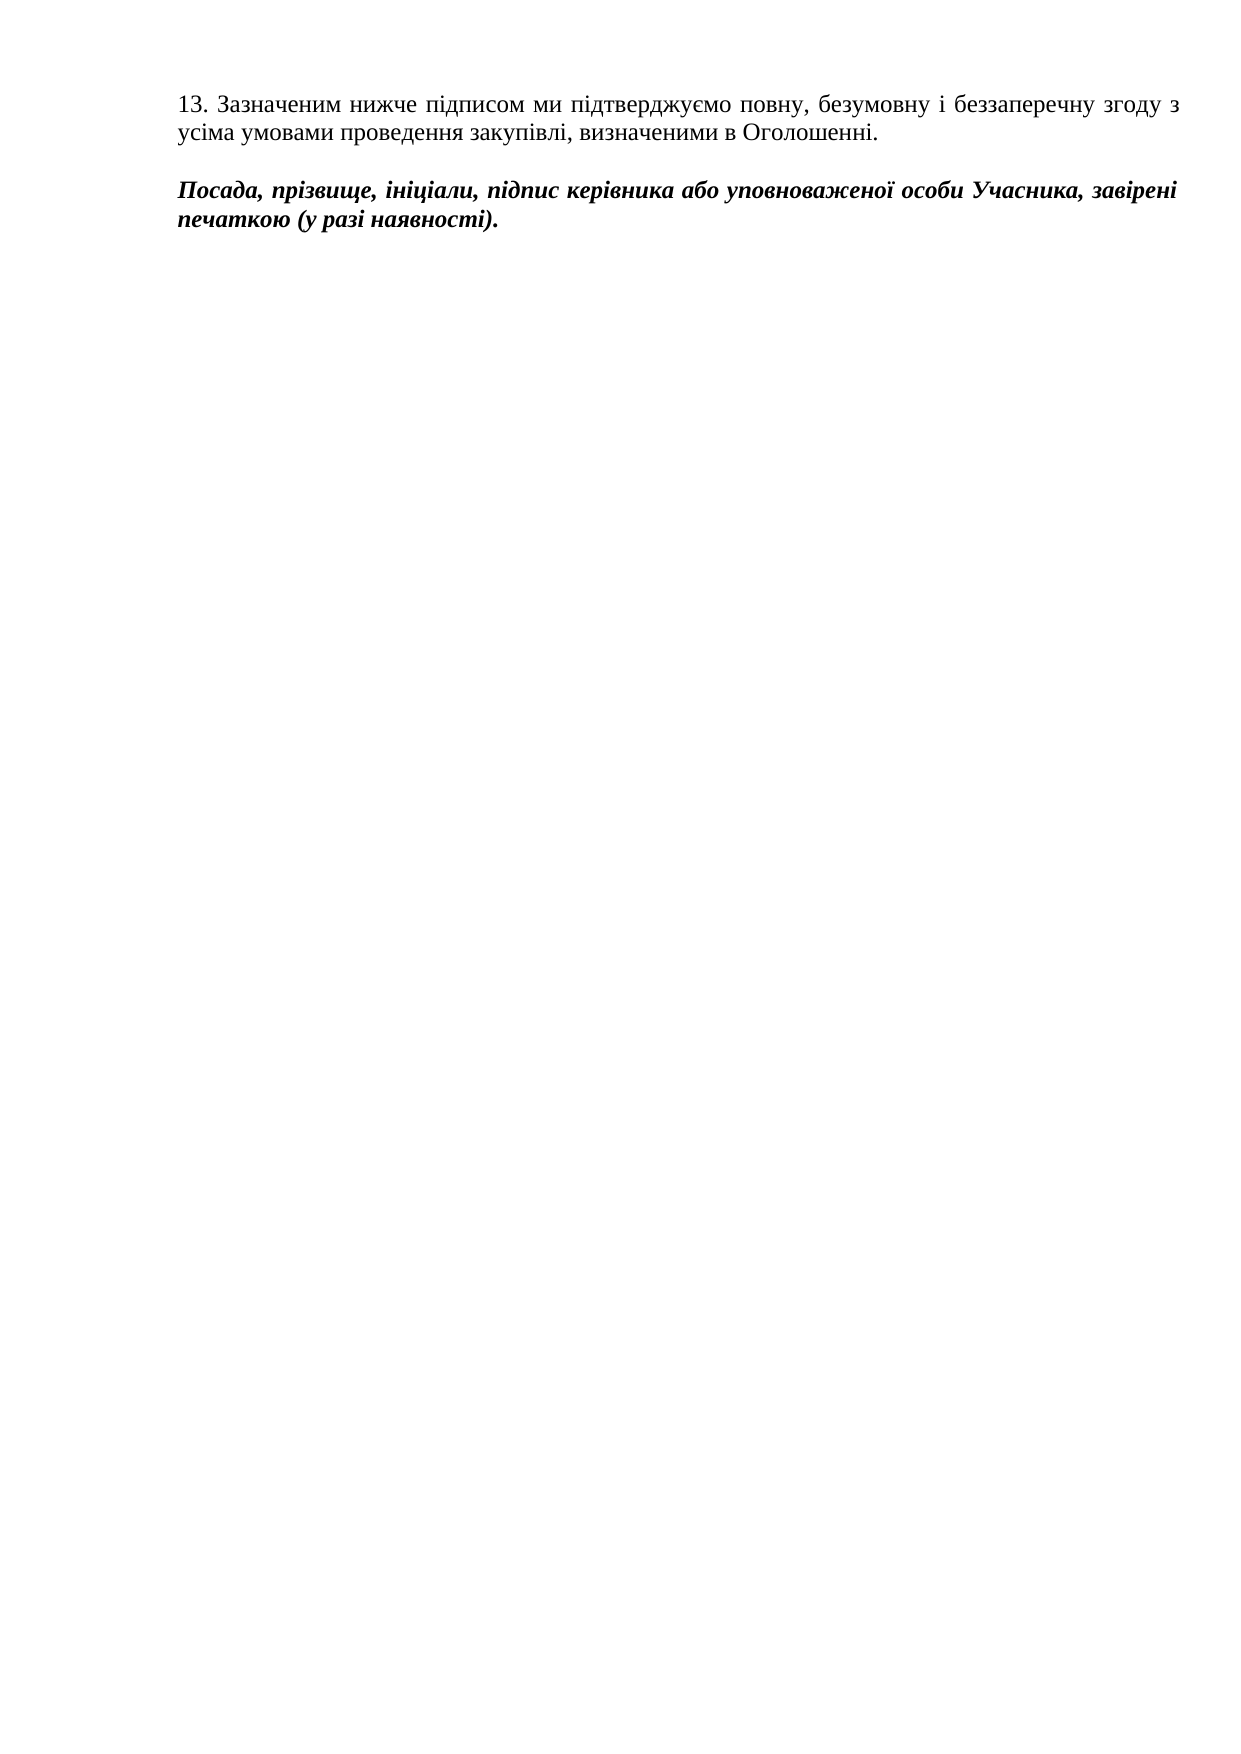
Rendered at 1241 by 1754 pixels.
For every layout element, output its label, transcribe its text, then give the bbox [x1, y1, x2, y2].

text 13. Зазначеним нижче підписом ми підтверджуємо повну, безумовну і беззаперечну згоду з усіма умовами проведення закупівлі, визначеними в Оголошенні. [177, 89, 1181, 146]
text Посада, прізвище, ініціали, підпис керівника або уповноваженої особи Учасника, завірені печаткою (у разі наявності). [177, 175, 1181, 232]
